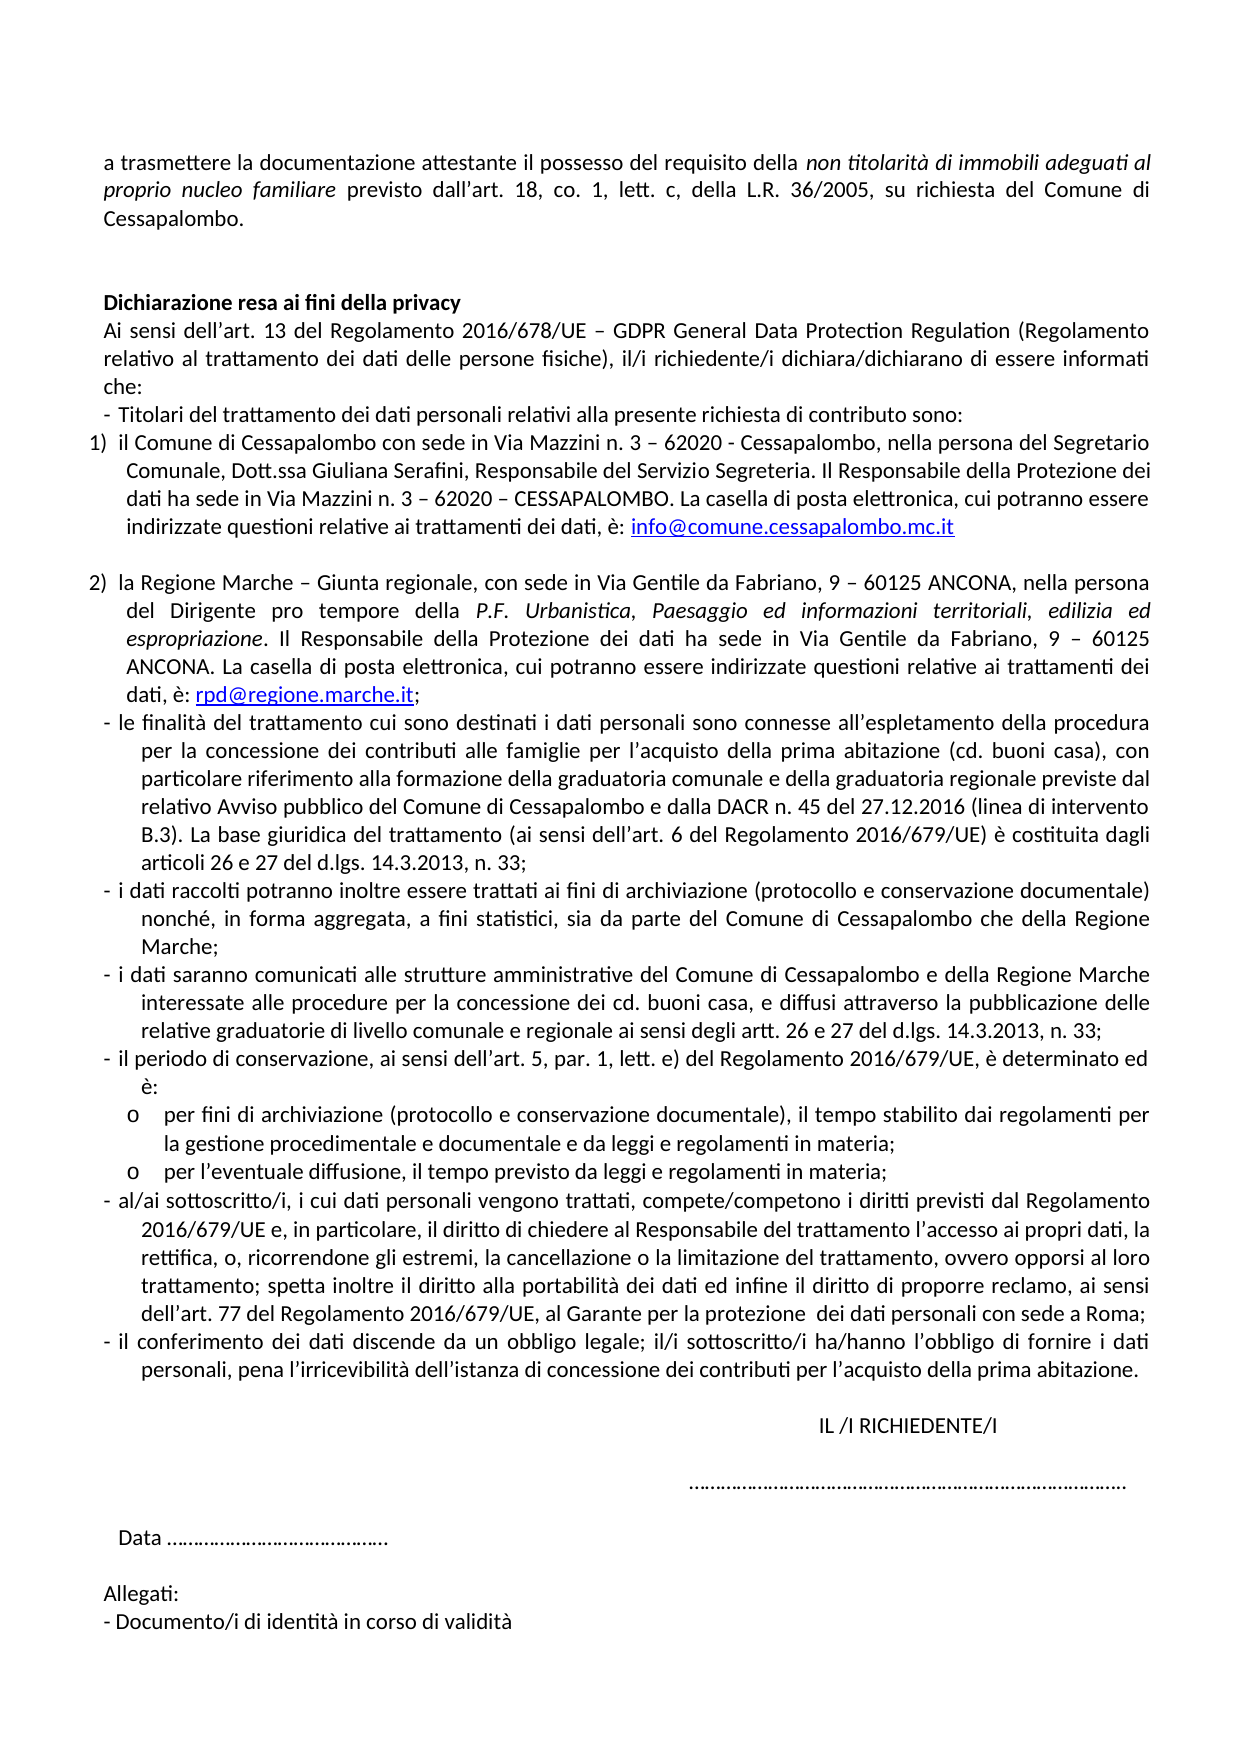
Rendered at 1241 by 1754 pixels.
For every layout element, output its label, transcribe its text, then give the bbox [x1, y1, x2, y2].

list Titolari del trattamento dei dati personali relativi alla presente richiesta di contributo sono: [103, 400, 1152, 428]
list il periodo di conservazione, ai sensi dell’art. 5, par. 1, lett. e) del Regolamento 2016/679/UE, è determinato ed è: [103, 1044, 1152, 1100]
text - Documento/i di identità in corso di validità [103, 1607, 1152, 1635]
text IL /I RICHIEDENTE/I [664, 1411, 1152, 1439]
list i dati raccolti potranno inoltre essere trattati ai fini di archiviazione (protocollo e conservazione documentale) nonché, in forma aggregata, a fini statistici, sia da parte del Comune di Cessapalombo che della Regione Marche; [103, 876, 1152, 960]
text Dichiarazione resa ai fini della privacy [103, 288, 1152, 316]
list i dati saranno comunicati alle strutture amministrative del Comune di Cessapalombo e della Regione Marche interessate alle procedure per la concessione dei cd. buoni casa, e diffusi attraverso la pubblicazione delle relative graduatorie di livello comunale e regionale ai sensi degli artt. 26 e 27 del d.lgs. 14.3.2013, n. 33; [103, 960, 1152, 1044]
list il Comune di Cessapalombo con sede in Via Mazzini n. 3 – 62020 - Cessapalombo, nella persona del Segretario Comunale, Dott.ssa Giuliana Serafini, Responsabile del Servizio Segreteria. Il Responsabile della Protezione dei dati ha sede in Via Mazzini n. 3 – 62020 – CESSAPALOMBO. La casella di posta elettronica, cui potranno essere indirizzate questioni relative ai trattamenti dei dati, è: info@comune.cessapalombo.mc.it [88, 428, 1152, 540]
list per l’eventuale diffusione, il tempo previsto da leggi e regolamenti in materia; [126, 1157, 1152, 1187]
text Allegati: [103, 1579, 1152, 1607]
text Ai sensi dell’art. 13 del Regolamento 2016/678/UE – GDPR General Data Protection Regulation (Regolamento relativo al trattamento dei dati delle persone fisiche), il/i richiedente/i dichiara/dichiarano di essere informati che: [103, 316, 1152, 400]
text ……………………………………………………………………….. [664, 1467, 1152, 1495]
list le finalità del trattamento cui sono destinati i dati personali sono connesse all’espletamento della procedura per la concessione dei contributi alle famiglie per l’acquisto della prima abitazione (cd. buoni casa), con particolare riferimento alla formazione della graduatoria comunale e della graduatoria regionale previste dal relativo Avviso pubblico del Comune di Cessapalombo e dalla DACR n. 45 del 27.12.2016 (linea di intervento B.3). La base giuridica del trattamento (ai sensi dell’art. 6 del Regolamento 2016/679/UE) è costituita dagli articoli 26 e 27 del d.lgs. 14.3.2013, n. 33; [103, 708, 1152, 876]
list il conferimento dei dati discende da un obbligo legale; il/i sottoscritto/i ha/hanno l’obbligo di fornire i dati personali, pena l’irricevibilità dell’istanza di concessione dei contributi per l’acquisto della prima abitazione. [103, 1327, 1152, 1383]
list al/ai sottoscritto/i, i cui dati personali vengono trattati, compete/competono i diritti previsti dal Regolamento 2016/679/UE e, in particolare, il diritto di chiedere al Responsabile del trattamento l’accesso ai propri dati, la rettifica, o, ricorrendone gli estremi, la cancellazione o la limitazione del trattamento, ovvero opporsi al loro trattamento; spetta inoltre il diritto alla portabilità dei dati ed infine il diritto di proporre reclamo, ai sensi dell’art. 77 del Regolamento 2016/679/UE, al Garante per la protezione dei dati personali con sede a Roma; [103, 1187, 1152, 1327]
list per fini di archiviazione (protocollo e conservazione documentale), il tempo stabilito dai regolamenti per la gestione procedimentale e documentale e da leggi e regolamenti in materia; [126, 1100, 1152, 1157]
text Data …………………………………… [118, 1523, 1152, 1551]
text a trasmettere la documentazione attestante il possesso del requisito della non titolarità di immobili adeguati al proprio nucleo familiare previsto dall’art. 18, co. 1, lett. c, della L.R. 36/2005, su richiesta del Comune di Cessapalombo. [103, 148, 1152, 232]
list la Regione Marche – Giunta regionale, con sede in Via Gentile da Fabriano, 9 – 60125 ANCONA, nella persona del Dirigente pro tempore della P.F. Urbanistica, Paesaggio ed informazioni territoriali, edilizia ed espropriazione. Il Responsabile della Protezione dei dati ha sede in Via Gentile da Fabriano, 9 – 60125 ANCONA. La casella di posta elettronica, cui potranno essere indirizzate questioni relative ai trattamenti dei dati, è: rpd@regione.marche.it; [88, 568, 1152, 708]
